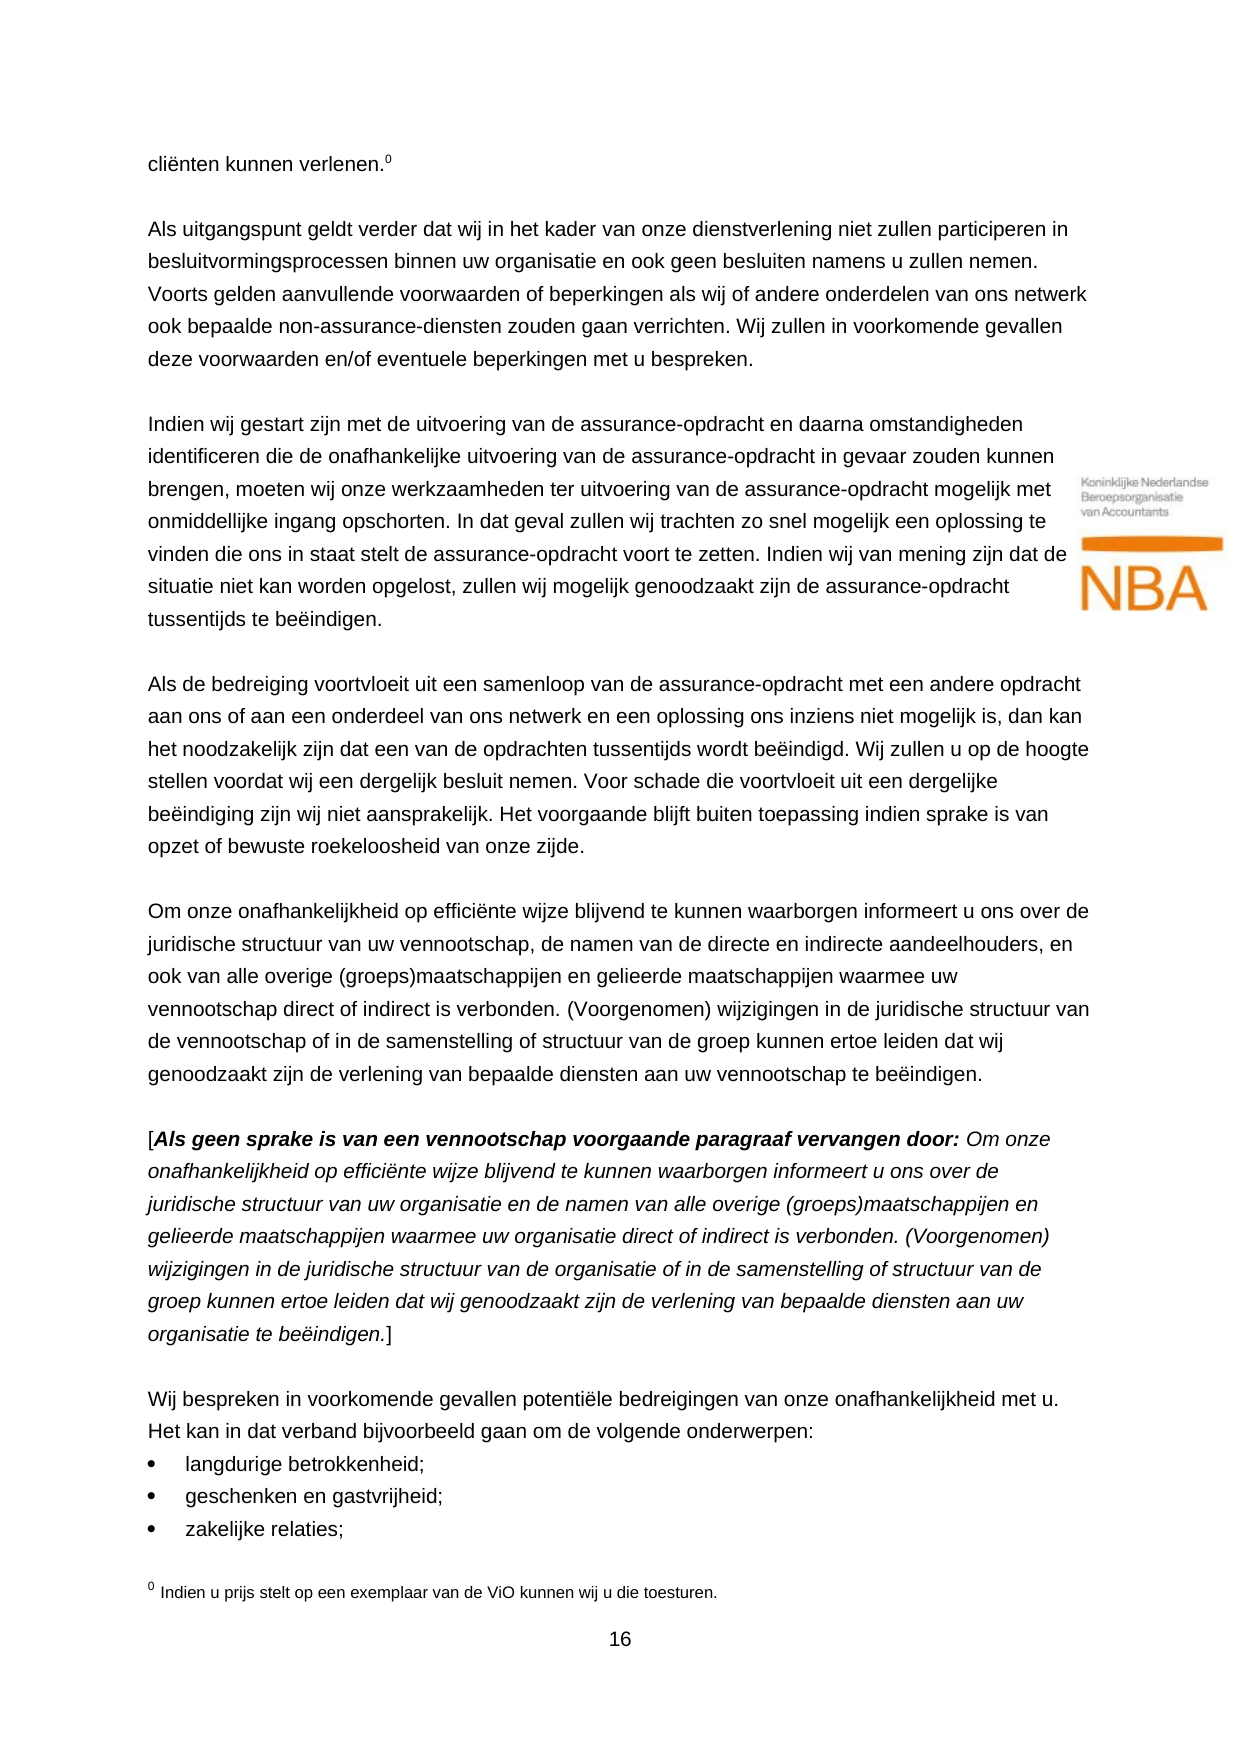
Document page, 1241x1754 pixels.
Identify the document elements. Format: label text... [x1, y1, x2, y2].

list langdurige betrokkenheid; [148, 1448, 1093, 1480]
list zakelijke relaties; [148, 1513, 1093, 1545]
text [148, 148, 1093, 180]
text [Als geen sprake is van een vennootschap voorgaande paragraaf vervangen door: Om onze onafhankelijkheid op efficiënte wijze blijvend te kunnen waarborgen informeert u ons over de juridische structuur van uw organisatie en de namen van alle overige (groeps)maatschappijen en gelieerde maatschappijen waarmee uw organisatie direct of indirect is verbonden. (Voorgenomen) wijzigingen in de juridische structuur van de organisatie of in de samenstelling of structuur van de groep kunnen ertoe leiden dat wij genoodzaakt zijn de verlening van bepaalde diensten aan uw organisatie te beëindigen.] [148, 1123, 1093, 1350]
text Als uitgangspunt geldt verder dat wij in het kader van onze dienstverlening niet zullen participeren in besluitvormingsprocessen binnen uw organisatie en ook geen besluiten namens u zullen nemen. Voorts gelden aanvullende voorwaarden of beperkingen als wij of andere onderdelen van ons netwerk ook bepaalde non-assurance-diensten zouden gaan verrichten. Wij zullen in voorkomende gevallen deze voorwaarden en/of eventuele beperkingen met u bespreken. [148, 213, 1093, 375]
text Wij bespreken in voorkomende gevallen potentiële bedreigingen van onze onafhankelijkheid met u. Het kan in dat verband bijvoorbeeld gaan om de volgende onderwerpen: [148, 1383, 1093, 1448]
text Indien wij gestart zijn met de uitvoering van de assurance-opdracht en daarna omstandigheden identificeren die de onafhankelijke uitvoering van de assurance-opdracht in gevaar zouden kunnen brengen, moeten wij onze werkzaamheden ter uitvoering van de assurance-opdracht mogelijk met onmiddellijke ingang opschorten. In dat geval zullen wij trachten zo snel mogelijk een oplossing te vinden die ons in staat stelt de assurance-opdracht voort te zetten. Indien wij van mening zijn dat de situatie niet kan worden opgelost, zullen wij mogelijk genoodzaakt zijn de assurance-opdracht tussentijds te beëindigen. [148, 408, 1093, 635]
list geschenken en gastvrijheid; [148, 1480, 1093, 1513]
text Om onze onafhankelijkheid op efficiënte wijze blijvend te kunnen waarborgen informeert u ons over de juridische structuur van uw vennootschap, de namen van de directe en indirecte aandeelhouders, en ook van alle overige (groeps)maatschappijen en gelieerde maatschappijen waarmee uw vennootschap direct of indirect is verbonden. (Voorgenomen) wijzigingen in de juridische structuur van de vennootschap of in de samenstelling of structuur van de groep kunnen ertoe leiden dat wij genoodzaakt zijn de verlening van bepaalde diensten aan uw vennootschap te beëindigen. [148, 895, 1093, 1090]
text Als de bedreiging voortvloeit uit een samenloop van de assurance-opdracht met een andere opdracht aan ons of aan een onderdeel van ons netwerk en een oplossing ons inziens niet mogelijk is, dan kan het noodzakelijk zijn dat een van de opdrachten tussentijds wordt beëindigd. Wij zullen u op de hoogte stellen voordat wij een dergelijk besluit nemen. Voor schade die voortvloeit uit een dergelijke beëindiging zijn wij niet aansprakelijk. Het voorgaande blijft buiten toepassing indien sprake is van opzet of bewuste roekeloosheid van onze zijde. [148, 668, 1093, 863]
